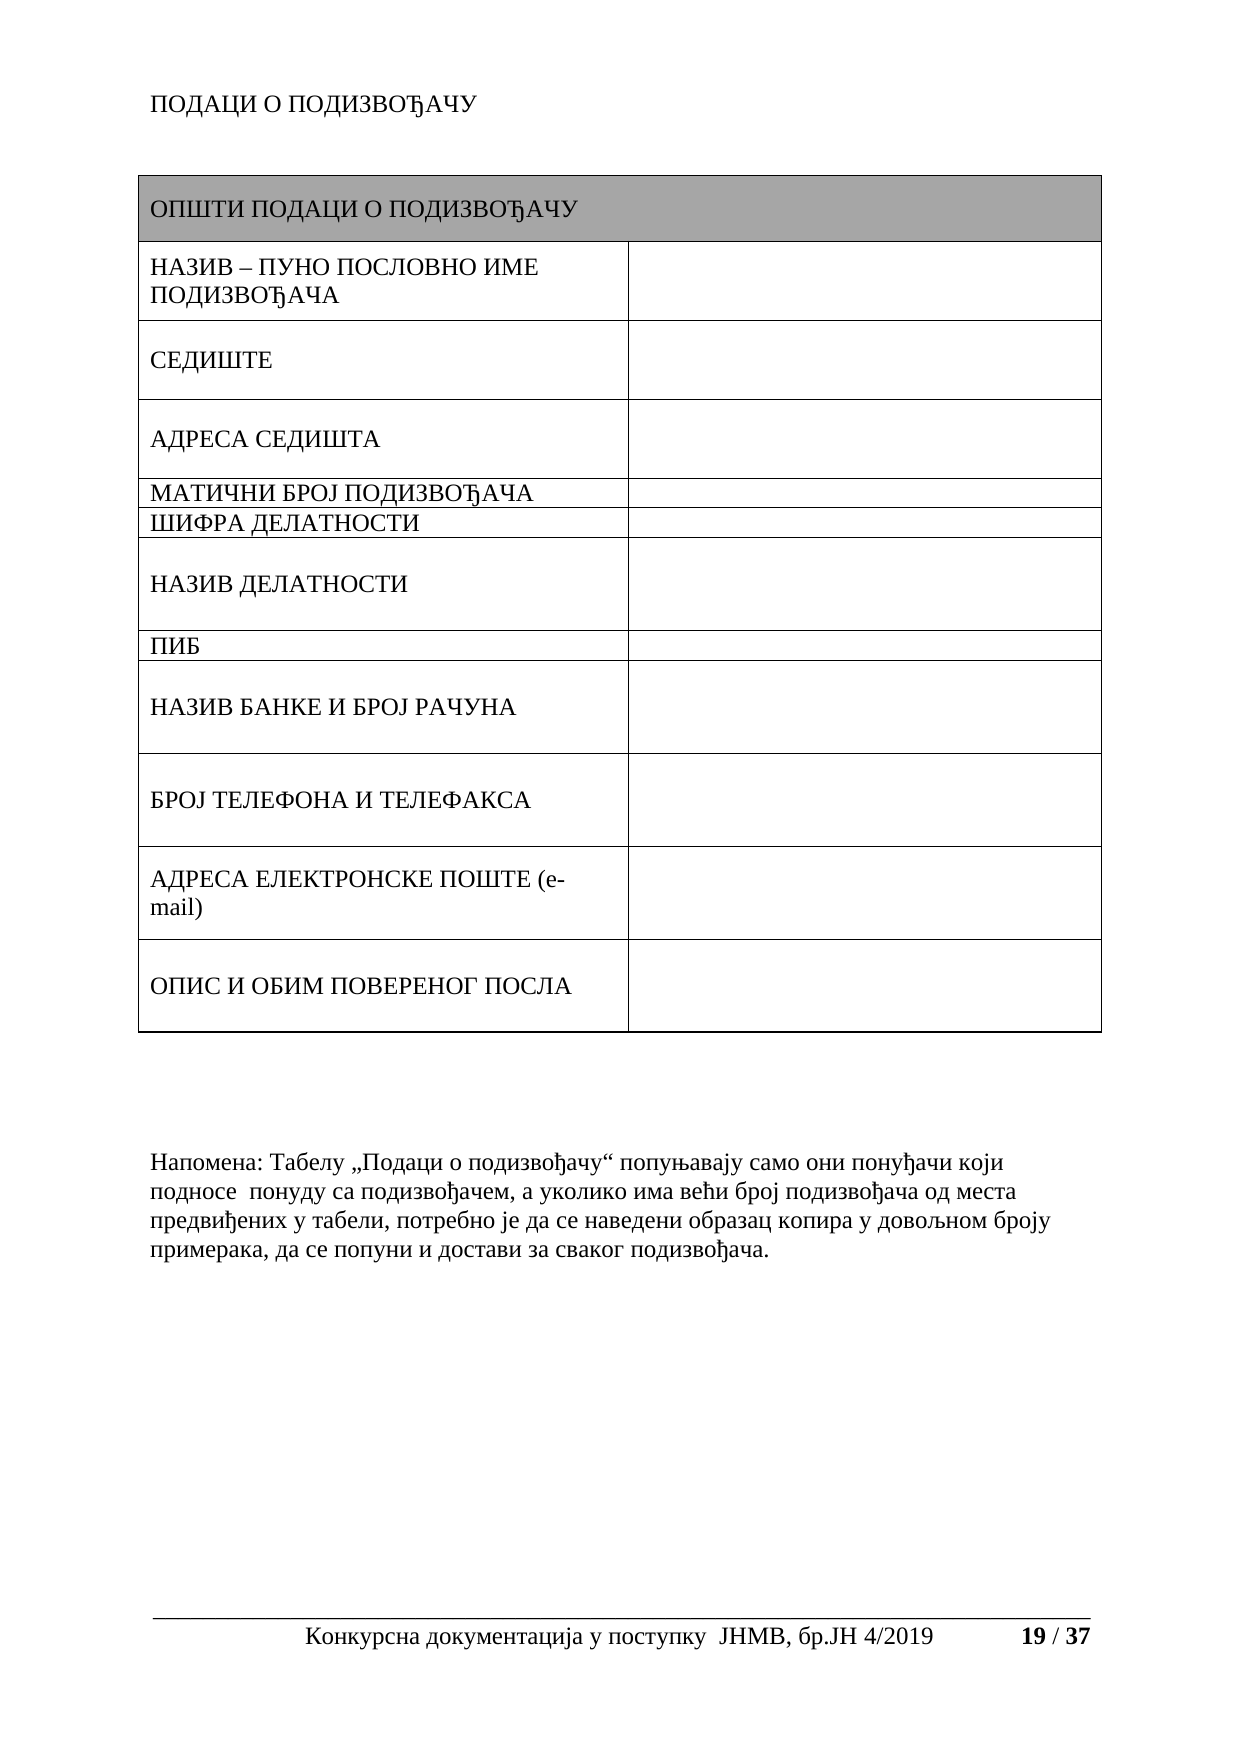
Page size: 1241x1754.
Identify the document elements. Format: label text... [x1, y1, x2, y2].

table_cell СЕДИШТЕ [139, 321, 628, 398]
table_cell ОПИС И ОБИМ ПОВЕРЕНОГ ПОСЛА [139, 940, 628, 1031]
table_cell [629, 508, 1101, 537]
table_cell [629, 479, 1101, 507]
table_cell НАЗИВ – ПУНО ПОСЛОВНО ИМЕ ПОДИЗВОЂАЧА [139, 242, 628, 319]
table_cell ПИБ [139, 631, 628, 660]
table_cell ШИФРА ДЕЛАТНОСТИ [139, 508, 628, 537]
table_cell МАТИЧНИ БРОЈ ПОДИЗВОЂАЧА [139, 479, 628, 507]
table_cell [629, 538, 1101, 630]
table_cell [629, 321, 1101, 398]
table_cell [629, 940, 1101, 1031]
table_cell БРОЈ ТЕЛЕФОНА И ТЕЛЕФАКСА [139, 754, 628, 846]
table_cell АДРЕСА ЕЛЕКТРОНСКЕ ПОШТЕ (е-mail) [139, 847, 628, 938]
text Напомена: Табелу „Подаци о подизвођачу“ попуњавају само они понуђачи који подносе понуду са подизвођачем, а уколико има већи број подизвођача од места предвиђених у табели, потребно је да се наведени образац копира у довољном броју примерака, да се попуни и достави за сваког подизвођача. [150, 1147, 1090, 1262]
table_cell АДРЕСА СЕДИШТА [139, 400, 628, 477]
table_cell НАЗИВ ДЕЛАТНОСТИ [139, 538, 628, 630]
table_cell [629, 242, 1101, 319]
table_cell [629, 754, 1101, 846]
table_cell [629, 400, 1101, 477]
table_cell НАЗИВ БАНКЕ И БРОЈ РАЧУНА [139, 661, 628, 753]
table_cell [629, 631, 1101, 660]
text ПОДАЦИ О ПОДИЗВОЂАЧУ [150, 89, 1090, 117]
table_cell [629, 847, 1101, 938]
table_header ОПШТИ ПОДАЦИ О ПОДИЗВОЂАЧУ [139, 176, 1101, 241]
table_cell [629, 661, 1101, 753]
